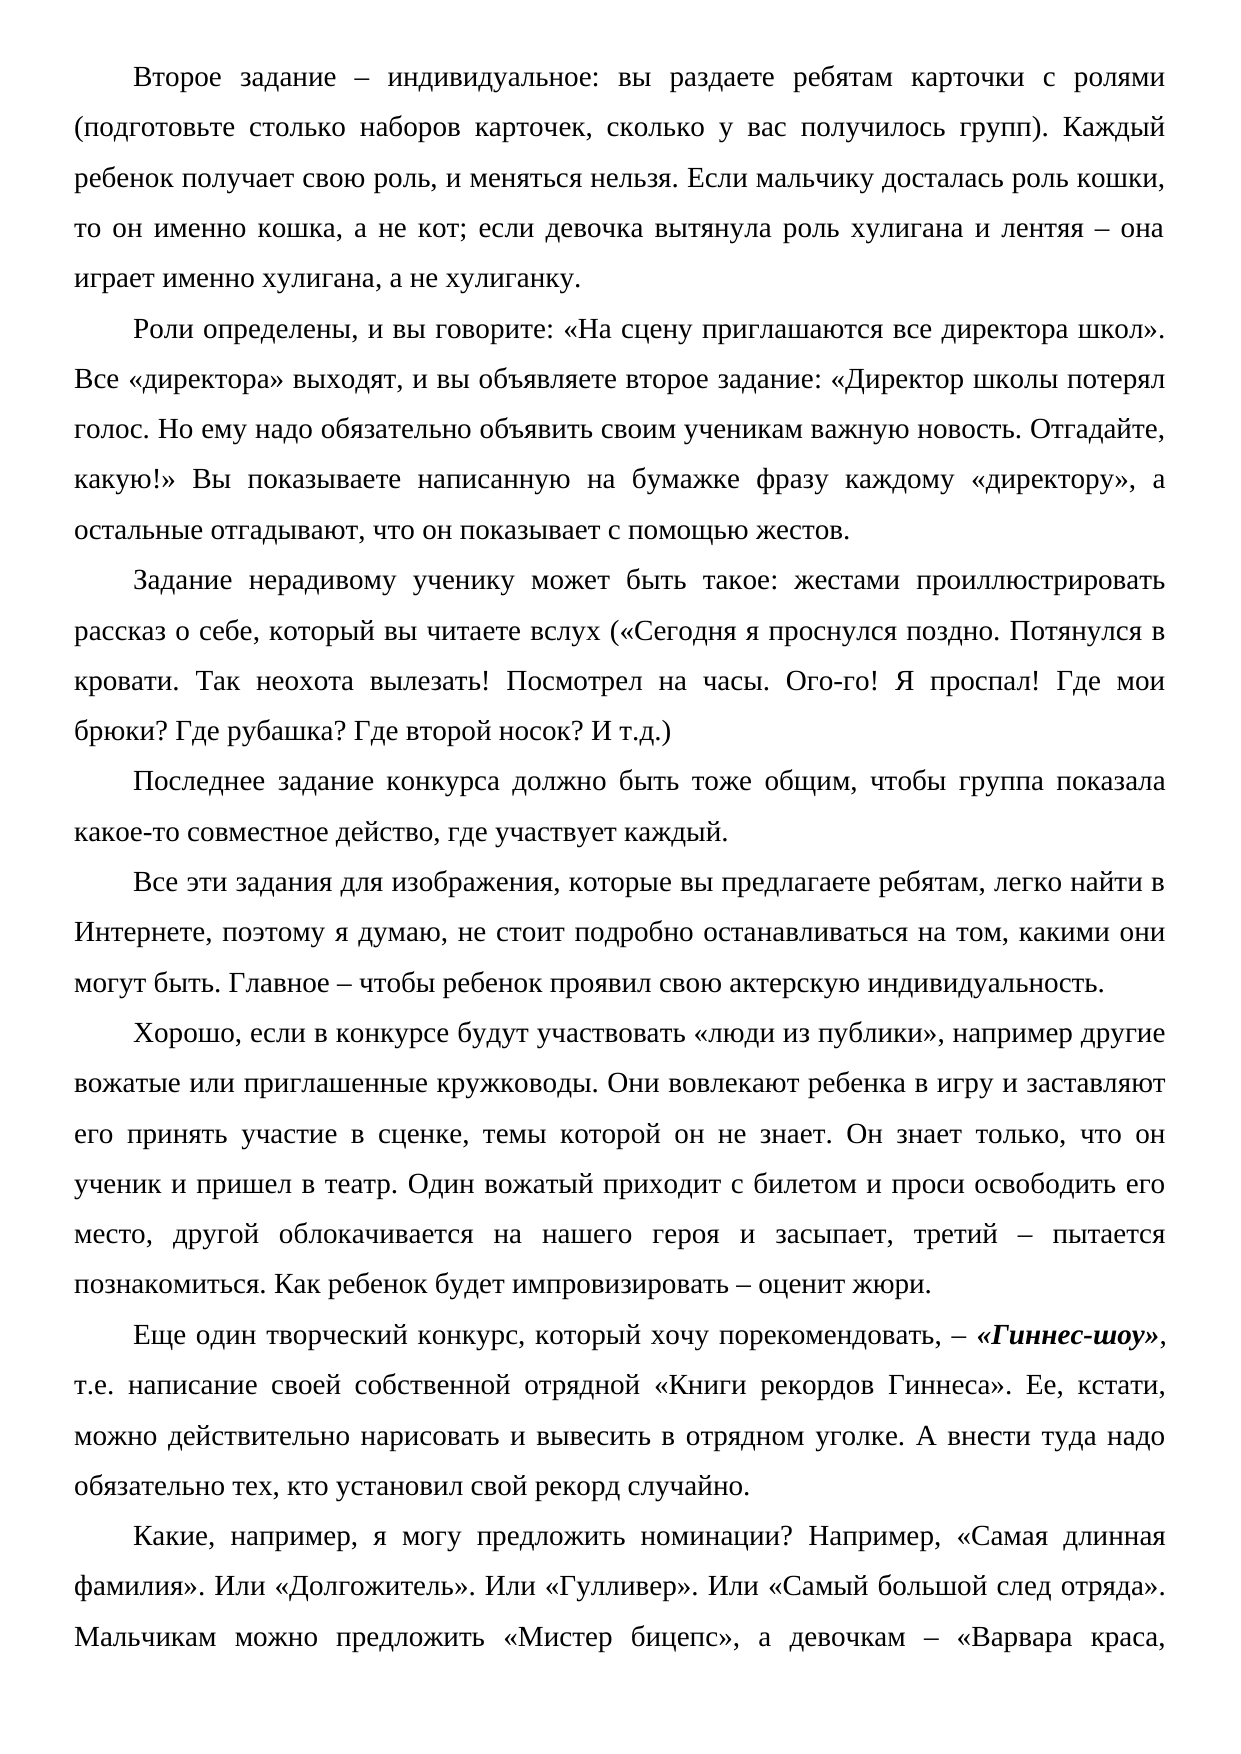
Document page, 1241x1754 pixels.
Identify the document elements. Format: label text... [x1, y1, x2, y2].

text Последнее задание конкурса должно быть тоже общим, чтобы группа показала какое-то совместное действо, где участвует каждый. [74, 763, 1167, 847]
text Все эти задания для изображения, которые вы предлагаете ребятам, легко найти в Интернете, поэтому я думаю, не стоит подробно останавливаться на том, какими они могут быть. Главное – чтобы ребенок проявил свою актерскую индивидуальность. [74, 864, 1167, 998]
text Еще один творческий конкурс, который хочу порекомендовать, – «Гиннес-шоу», т.е. написание своей собственной отрядной «Книги рекордов Гиннеса». Ее, кстати, можно действительно нарисовать и вывесить в отрядном уголке. А внести туда надо обязательно тех, кто установил свой рекорд случайно. [74, 1317, 1167, 1501]
text Хорошо, если в конкурсе будут участвовать «люди из публики», например другие вожатые или приглашенные кружководы. Они вовлекают ребенка в игру и заставляют его принять участие в сценке, темы которой он не знает. Он знает только, что он ученик и пришел в театр. Один вожатый приходит с билетом и проси освободить его место, другой облокачивается на нашего героя и засыпает, третий – пытается познакомиться. Как ребенок будет импровизировать – оценит жюри. [74, 1015, 1167, 1300]
text Роли определены, и вы говорите: «На сцену приглашаются все директора школ». Все «директора» выходят, и вы объявляете второе задание: «Директор школы потерял голос. Но ему надо обязательно объявить своим ученикам важную новость. Отгадайте, какую!» Вы показываете написанную на бумажке фразу каждому «директору», а остальные отгадывают, что он показывает с помощью жестов. [74, 311, 1167, 546]
text Второе задание – индивидуальное: вы раздаете ребятам карточки с ролями (подготовьте столько наборов карточек, сколько у вас получилось групп). Каждый ребенок получает свою роль, и меняться нельзя. Если мальчику досталась роль кошки, то он именно кошка, а не кот; если девочка вытянула роль хулигана и лентяя – она играет именно хулигана, а не хулиганку. [74, 59, 1167, 294]
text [74, 1518, 1167, 1652]
text Задание нерадивому ученику может быть такое: жестами проиллюстрировать рассказ о себе, который вы читаете вслух («Сегодня я проснулся поздно. Потянулся в кровати. Так неохота вылезать! Посмотрел на часы. Ого-го! Я проспал! Где мои брюки? Где рубашка? Где второй носок? И т.д.) [74, 562, 1167, 747]
